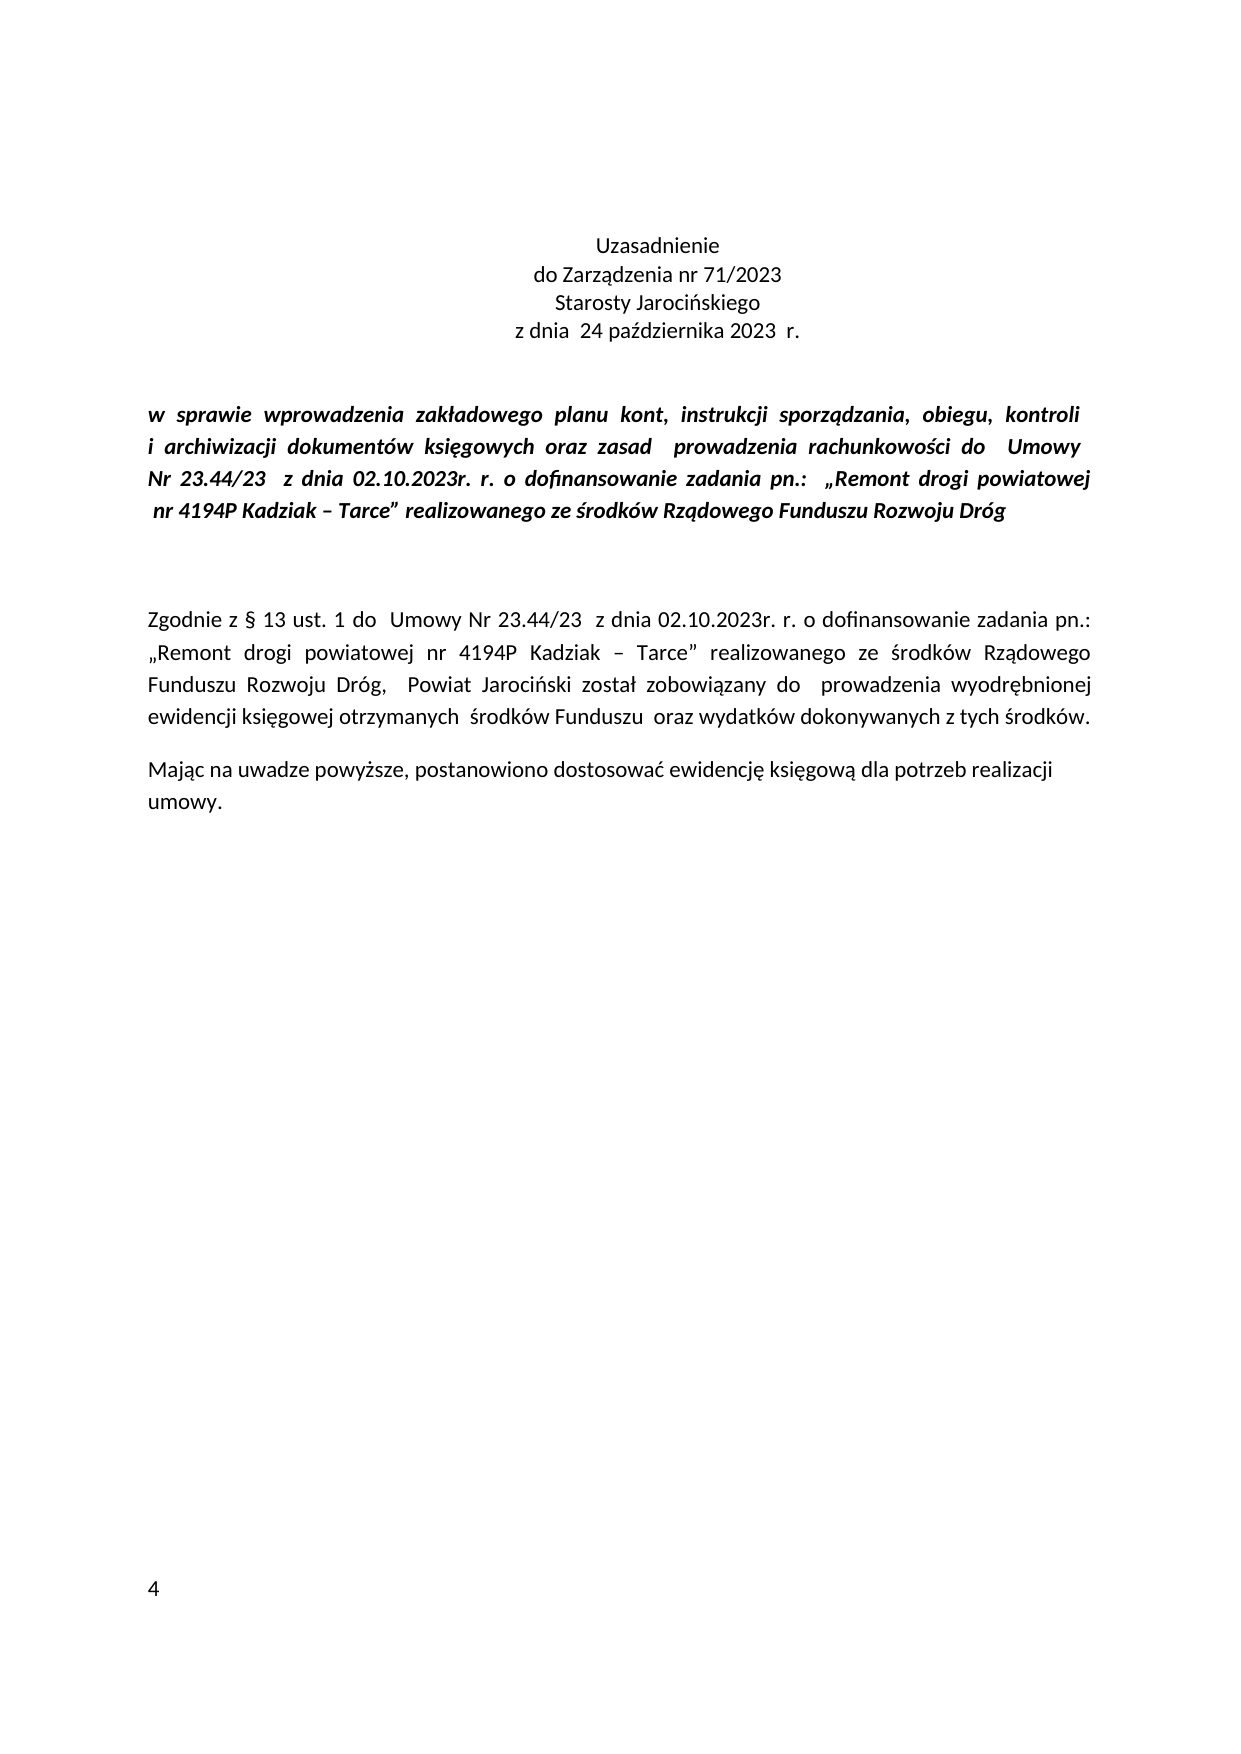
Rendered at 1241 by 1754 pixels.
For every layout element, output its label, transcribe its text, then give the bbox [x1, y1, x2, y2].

text w sprawie wprowadzenia zakładowego planu kont, instrukcji sporządzania, obiegu, kontroli i archiwizacji dokumentów księgowych oraz zasad prowadzenia rachunkowości do Umowy Nr 23.44/23 z dnia 02.10.2023r. r. o dofinansowanie zadania pn.: „Remont drogi powiatowej nr 4194P Kadziak – Tarce” realizowanego ze środków Rządowego Funduszu Rozwoju Dróg [148, 400, 1093, 524]
text Uzasadnienie [223, 232, 1093, 260]
text do Zarządzenia nr 71/2023 [223, 260, 1093, 288]
text Zgodnie z § 13 ust. 1 do Umowy Nr 23.44/23 z dnia 02.10.2023r. r. o dofinansowanie zadania pn.: „Remont drogi powiatowej nr 4194P Kadziak – Tarce” realizowanego ze środków Rządowego Funduszu Rozwoju Dróg, Powiat Jarociński został zobowiązany do prowadzenia wyodrębnionej ewidencji księgowej otrzymanych środków Funduszu oraz wydatków dokonywanych z tych środków. [148, 605, 1093, 730]
text Mając na uwadze powyższe, postanowiono dostosować ewidencję księgową dla potrzeb realizacji umowy. [148, 755, 1093, 815]
text z dnia 24 października 2023 r. [223, 316, 1093, 344]
text Starosty Jarocińskiego [223, 288, 1093, 316]
